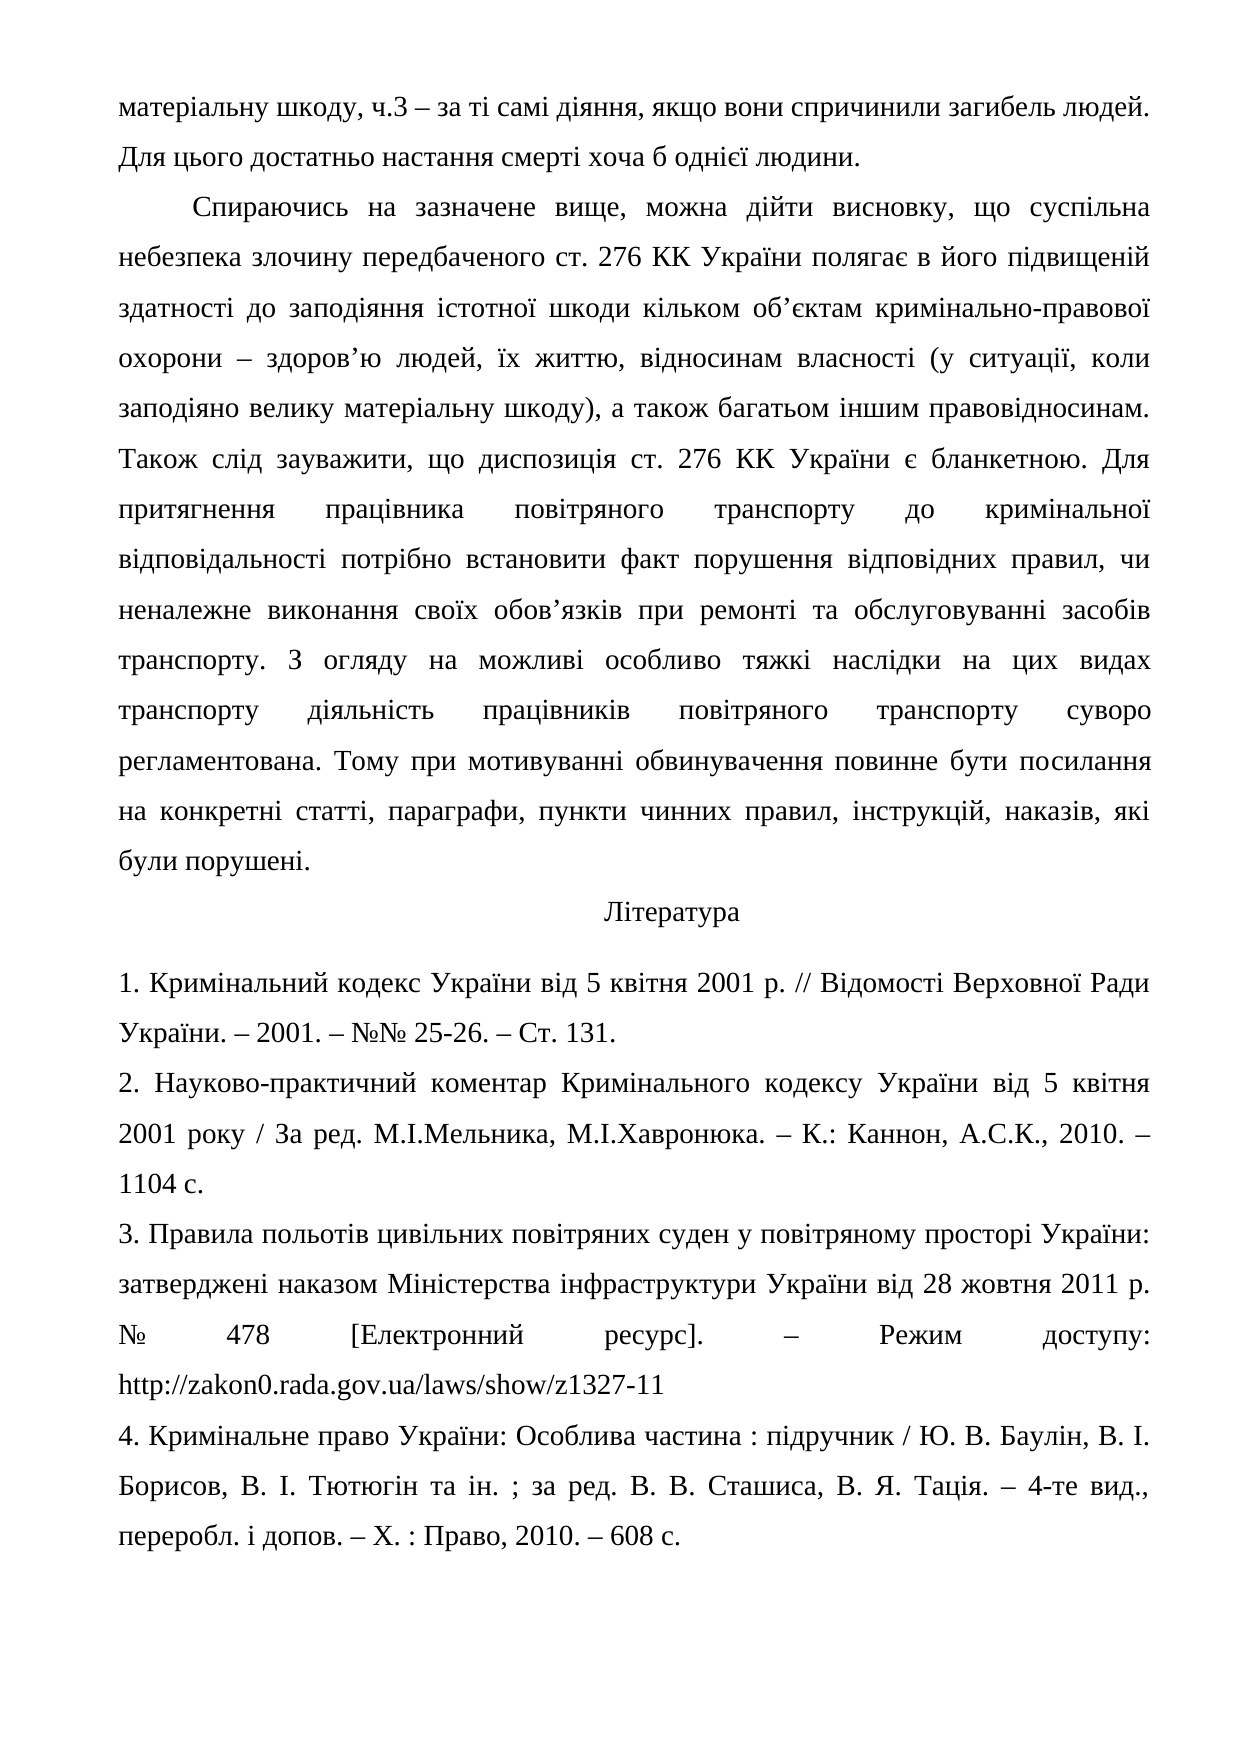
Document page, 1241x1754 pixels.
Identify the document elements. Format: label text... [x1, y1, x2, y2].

text Спираючись на зазначене вище, можна дійти висновку, що суспільна небезпека злочину передбаченого ст. 276 КК України полягає в його підвищеній здатності до заподіяння істотної шкоди кільком об’єктам кримінально-правової охорони – здоров’ю людей, їх життю, відносинам власності (у ситуації, коли заподіяно велику матеріальну шкоду), а також багатьом іншим правовідносинам. Також слід зауважити, що диспозиція ст. 276 КК України є бланкетною. Для притягнення працівника повітряного транспорту до кримінальної відповідальності потрібно встановити факт порушення відповідних правил, чи неналежне виконання своїх обов’язків при ремонті та обслуговуванні засобів транспорту. З огляду на можливі особливо тяжкі наслідки на цих видах транспорту діяльність працівників повітряного транспорту суворо регламентована. Тому при мотивуванні обвинувачення повинне бути посилання на конкретні статті, параграфи, пункти чинних правил, інструкцій, наказів, які були порушені. [118, 189, 1152, 877]
text Література [118, 894, 1152, 927]
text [118, 89, 1152, 172]
text 3. Правила польотів цивільних повітряних суден у повітряному просторі України: затверджені наказом Міністерства інфраструктури України від 28 жовтня 2011 р. № 478 [Електронний ресурс]. – Режим доступу: http://zakon0.rada.gov.ua/laws/show/z1327-11 [118, 1216, 1152, 1401]
text 1. Кримінальний кодекс України від 5 квітня 2001 р. // Відомості Верховної Ради України. – 2001. – №№ 25-26. – Ст. 131. [118, 965, 1152, 1049]
text 2. Науково-практичний коментар Кримінального кодексу України від 5 квітня 2001 року / За ред. М.І.Мельника, М.І.Хавронюка. – К.: Каннон, А.С.К., 2010. – 1104 с. [118, 1065, 1152, 1199]
text 4. Кримінальне право України: Особлива частина : підручник / Ю. В. Баулін, В. І. Борисов, В. І. Тютюгін та ін. ; за ред. В. В. Сташиса, В. Я. Тація. – 4-те вид., переробл. і допов. – Х. : Право, 2010. – 608 с. [118, 1418, 1152, 1552]
